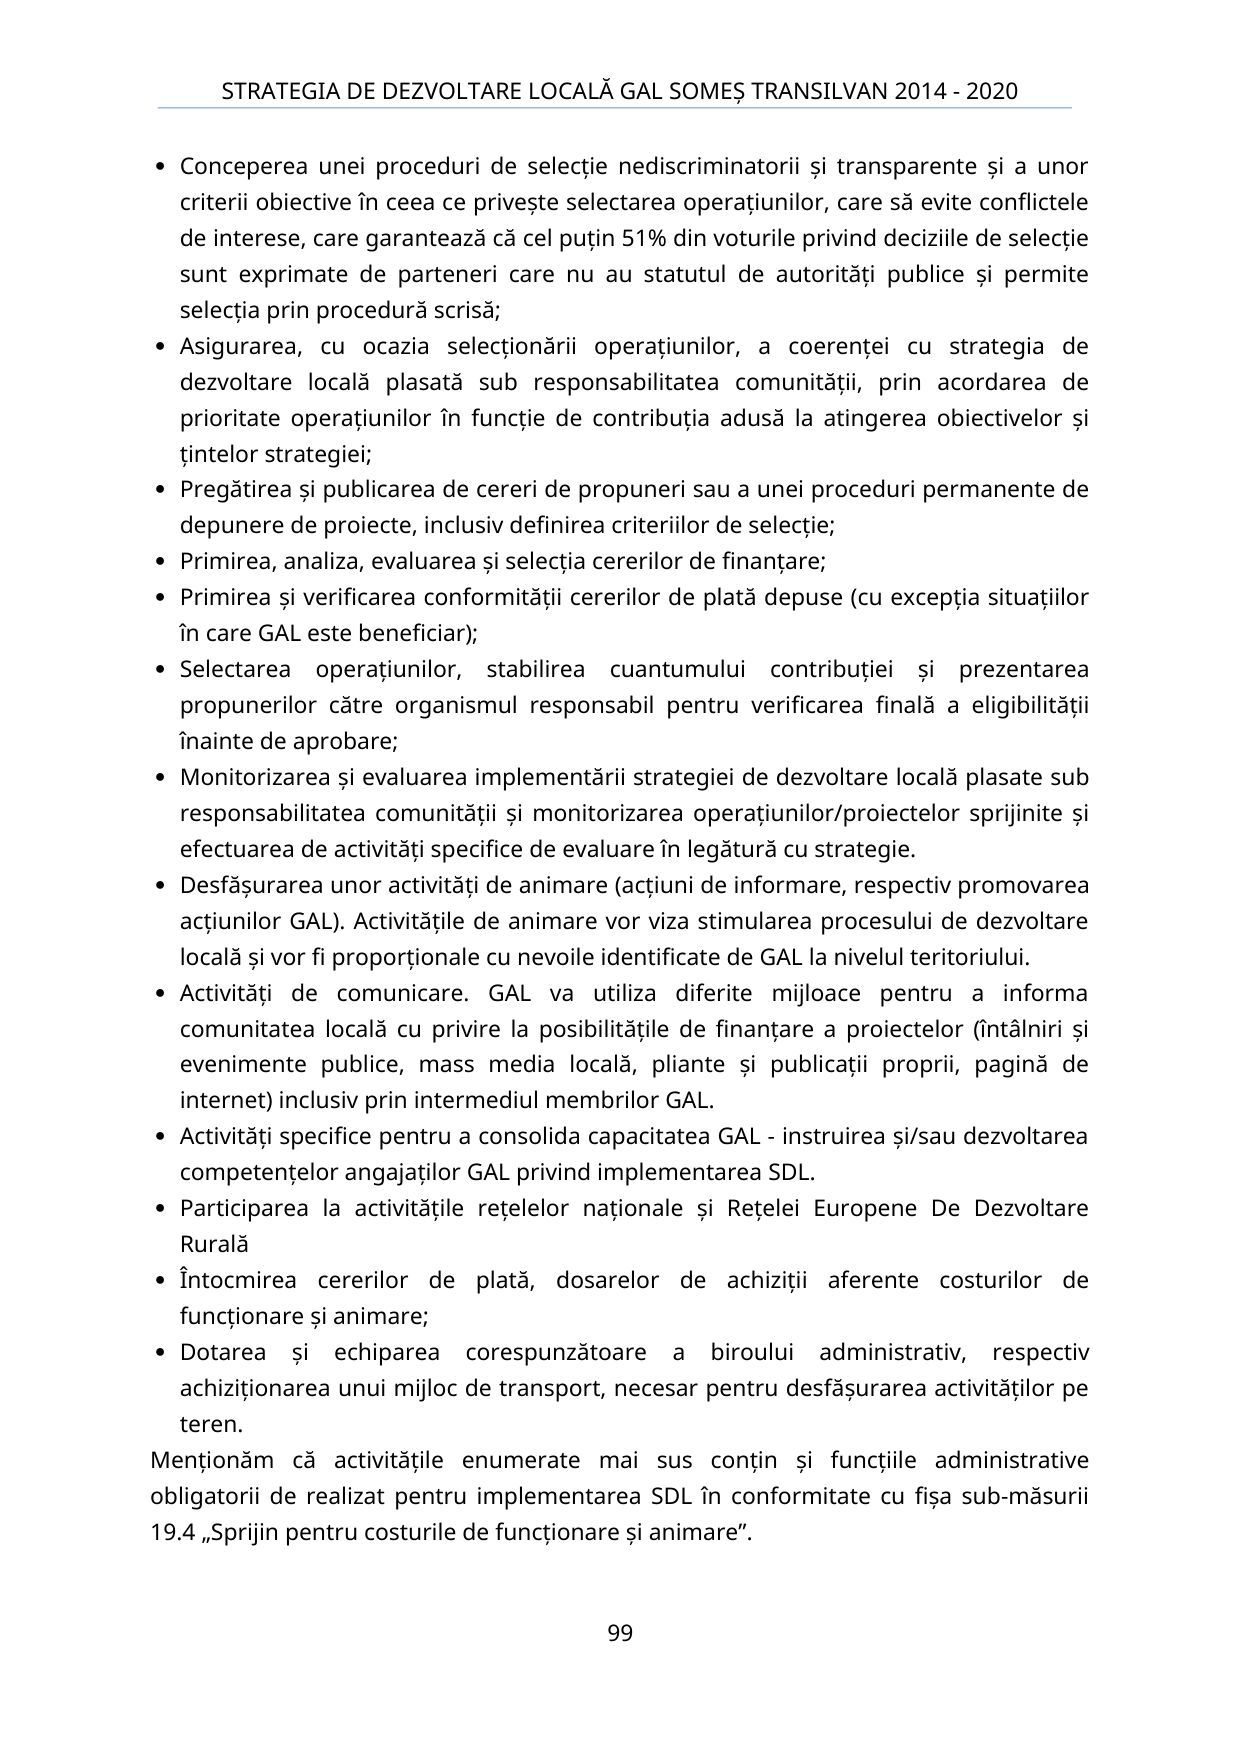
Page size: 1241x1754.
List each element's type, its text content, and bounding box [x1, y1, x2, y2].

text Menționăm că activitățile enumerate mai sus conțin și funcțiile administrative obligatorii de realizat pentru implementarea SDL în conformitate cu fișa sub-măsurii 19.4 „Sprijin pentru costurile de funcționare și animare”. [150, 1444, 1090, 1547]
list Întocmirea cererilor de plată, dosarelor de achiziții aferente costurilor de funcționare și animare; [156, 1264, 1090, 1331]
list Conceperea unei proceduri de selecție nediscriminatorii și transparente și a unor criterii obiective în ceea ce privește selectarea operațiunilor, care să evite conflictele de interese, care garantează că cel puțin 51% din voturile privind deciziile de selecție sunt exprimate de parteneri care nu au statutul de autorități publice și permite selecția prin procedură scrisă; [156, 150, 1090, 325]
list Pregătirea și publicarea de cereri de propuneri sau a unei proceduri permanente de depunere de proiecte, inclusiv definirea criteriilor de selecție; [156, 473, 1090, 541]
list Primirea, analiza, evaluarea și selecția cererilor de finanțare; [156, 545, 1090, 577]
list Selectarea operațiunilor, stabilirea cuantumului contribuției și prezentarea propunerilor către organismul responsabil pentru verificarea finală a eligibilității înainte de aprobare; [156, 653, 1090, 756]
list Asigurarea, cu ocazia selecționării operațiunilor, a coerenței cu strategia de dezvoltare locală plasată sub responsabilitatea comunității, prin acordarea de prioritate operațiunilor în funcție de contribuția adusă la atingerea obiectivelor și țintelor strategiei; [156, 330, 1090, 469]
list Primirea și verificarea conformității cererilor de plată depuse (cu excepția situațiilor în care GAL este beneficiar); [156, 581, 1090, 648]
list Monitorizarea și evaluarea implementării strategiei de dezvoltare locală plasate sub responsabilitatea comunității și monitorizarea operațiunilor/proiectelor sprijinite și efectuarea de activități specifice de evaluare în legătură cu strategie. [156, 761, 1090, 864]
list Activități de comunicare. GAL va utiliza diferite mijloace pentru a informa comunitatea locală cu privire la posibilitățile de finanțare a proiectelor (întâlniri și evenimente publice, mass media locală, pliante și publicații proprii, pagină de internet) inclusiv prin intermediul membrilor GAL. [156, 977, 1090, 1116]
list Dotarea și echiparea corespunzătoare a biroului administrativ, respectiv achiziționarea unui mijloc de transport, necesar pentru desfășurarea activităților pe teren. [156, 1336, 1090, 1439]
list Desfășurarea unor activităţi de animare (acțiuni de informare, respectiv promovarea acţiunilor GAL). Activitățile de animare vor viza stimularea procesului de dezvoltare locală și vor fi proporționale cu nevoile identificate de GAL la nivelul teritoriului. [156, 869, 1090, 972]
list Participarea la activitățile rețelelor naționale și Rețelei Europene De Dezvoltare Rurală [156, 1192, 1090, 1259]
list Activități specifice pentru a consolida capacitatea GAL - instruirea și/sau dezvoltarea competențelor angajaților GAL privind implementarea SDL. [156, 1120, 1090, 1187]
